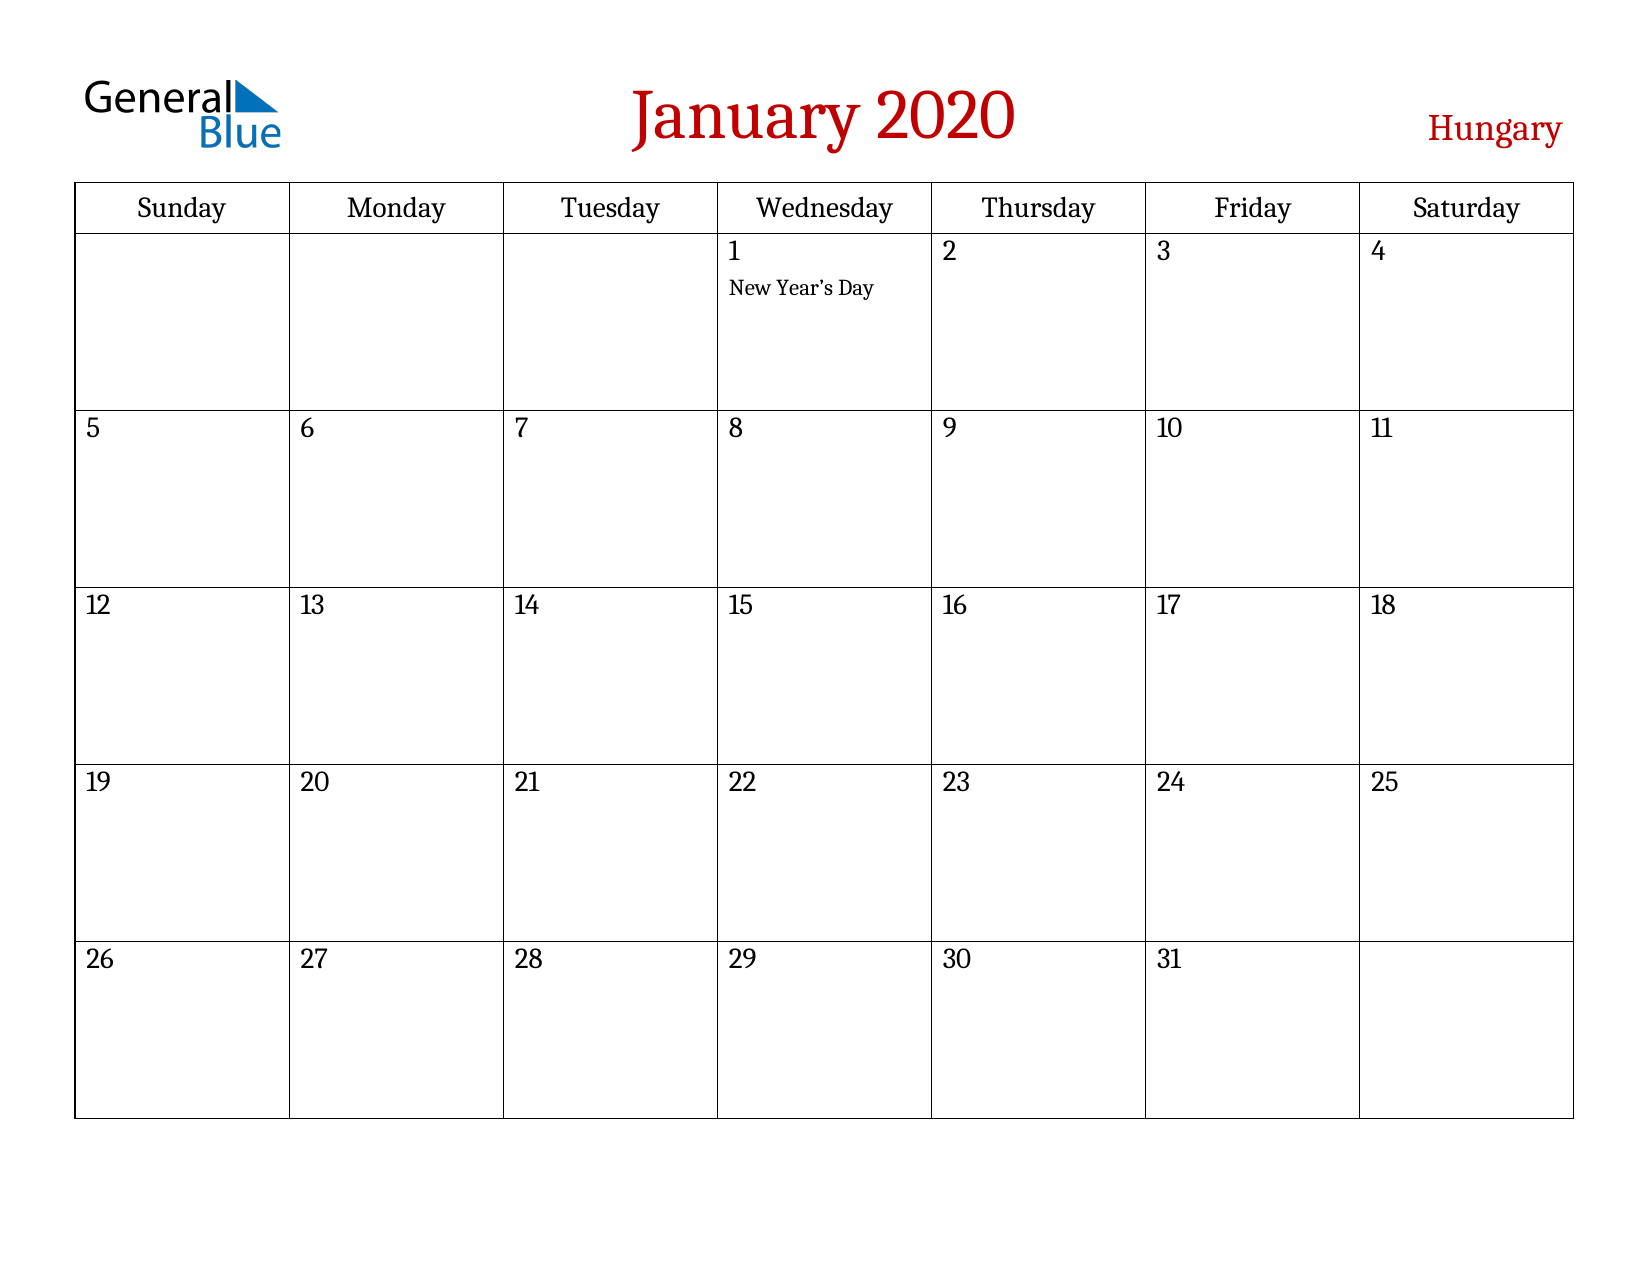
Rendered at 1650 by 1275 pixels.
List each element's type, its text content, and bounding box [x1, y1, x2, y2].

table_cell [504, 629, 717, 764]
table_cell [290, 234, 503, 275]
table_cell 2 [932, 234, 1145, 275]
table_cell [76, 275, 289, 410]
table_cell 27 [290, 942, 503, 983]
table_cell [1146, 629, 1359, 764]
table_header [75, 75, 503, 182]
table_cell 25 [1360, 765, 1573, 806]
table_cell [290, 275, 503, 410]
table_cell [1360, 275, 1573, 410]
table_cell 4 [1360, 234, 1573, 275]
table_cell [718, 629, 931, 764]
table_cell 17 [1146, 588, 1359, 629]
table_cell [1146, 275, 1359, 410]
table_cell 7 [504, 411, 717, 452]
table_cell 1 [718, 234, 931, 275]
table_cell [718, 806, 931, 941]
table_cell [1360, 942, 1573, 983]
table_cell [932, 983, 1145, 1118]
table_cell [290, 629, 503, 764]
table_cell 15 [718, 588, 931, 629]
table_cell [290, 983, 503, 1118]
picture [85, 80, 281, 148]
table_cell 16 [932, 588, 1145, 629]
table_cell Thursday [932, 183, 1145, 233]
table_cell New Year’s Day [718, 275, 931, 410]
table_cell [1360, 806, 1573, 941]
table_cell [76, 806, 289, 941]
table_cell [76, 629, 289, 764]
table_cell [932, 275, 1145, 410]
table_cell [504, 275, 717, 410]
table_cell [1360, 452, 1573, 587]
table_cell 26 [76, 942, 289, 983]
table_cell 14 [504, 588, 717, 629]
table_cell 31 [1146, 942, 1359, 983]
table_cell 21 [504, 765, 717, 806]
table_cell [76, 452, 289, 587]
table_cell [504, 983, 717, 1118]
table_cell [504, 234, 717, 275]
table_cell 30 [932, 942, 1145, 983]
table_cell 6 [290, 411, 503, 452]
table_cell 29 [718, 942, 931, 983]
table_cell [290, 806, 503, 941]
table_cell 28 [504, 942, 717, 983]
table_cell 19 [76, 765, 289, 806]
table_cell 23 [932, 765, 1145, 806]
table_cell [76, 983, 289, 1118]
table_cell [504, 806, 717, 941]
table_header Hungary [1146, 75, 1574, 182]
table_cell 13 [290, 588, 503, 629]
table_cell 24 [1146, 765, 1359, 806]
table_cell 22 [718, 765, 931, 806]
table_cell 12 [76, 588, 289, 629]
table_cell Monday [290, 183, 503, 233]
table_cell 5 [76, 411, 289, 452]
table_cell 11 [1360, 411, 1573, 452]
table_cell 9 [932, 411, 1145, 452]
table_cell [932, 806, 1145, 941]
table_cell [290, 452, 503, 587]
table_cell Friday [1146, 183, 1359, 233]
table_cell 8 [718, 411, 931, 452]
table_cell Sunday [76, 183, 289, 233]
table_cell [76, 234, 289, 275]
table_cell Tuesday [504, 183, 717, 233]
table_cell [1360, 629, 1573, 764]
table_cell [504, 452, 717, 587]
table_cell [1146, 983, 1359, 1118]
table_cell Saturday [1360, 183, 1573, 233]
table_cell [1146, 452, 1359, 587]
table_header January 2020 [503, 75, 1146, 182]
table_cell [718, 452, 931, 587]
table_cell [932, 629, 1145, 764]
table_cell Wednesday [718, 183, 931, 233]
table_cell 20 [290, 765, 503, 806]
table_cell 18 [1360, 588, 1573, 629]
table_cell 3 [1146, 234, 1359, 275]
table_cell [718, 983, 931, 1118]
table_cell [1146, 806, 1359, 941]
table_cell 10 [1146, 411, 1359, 452]
table_cell [1360, 983, 1573, 1118]
table_cell [932, 452, 1145, 587]
